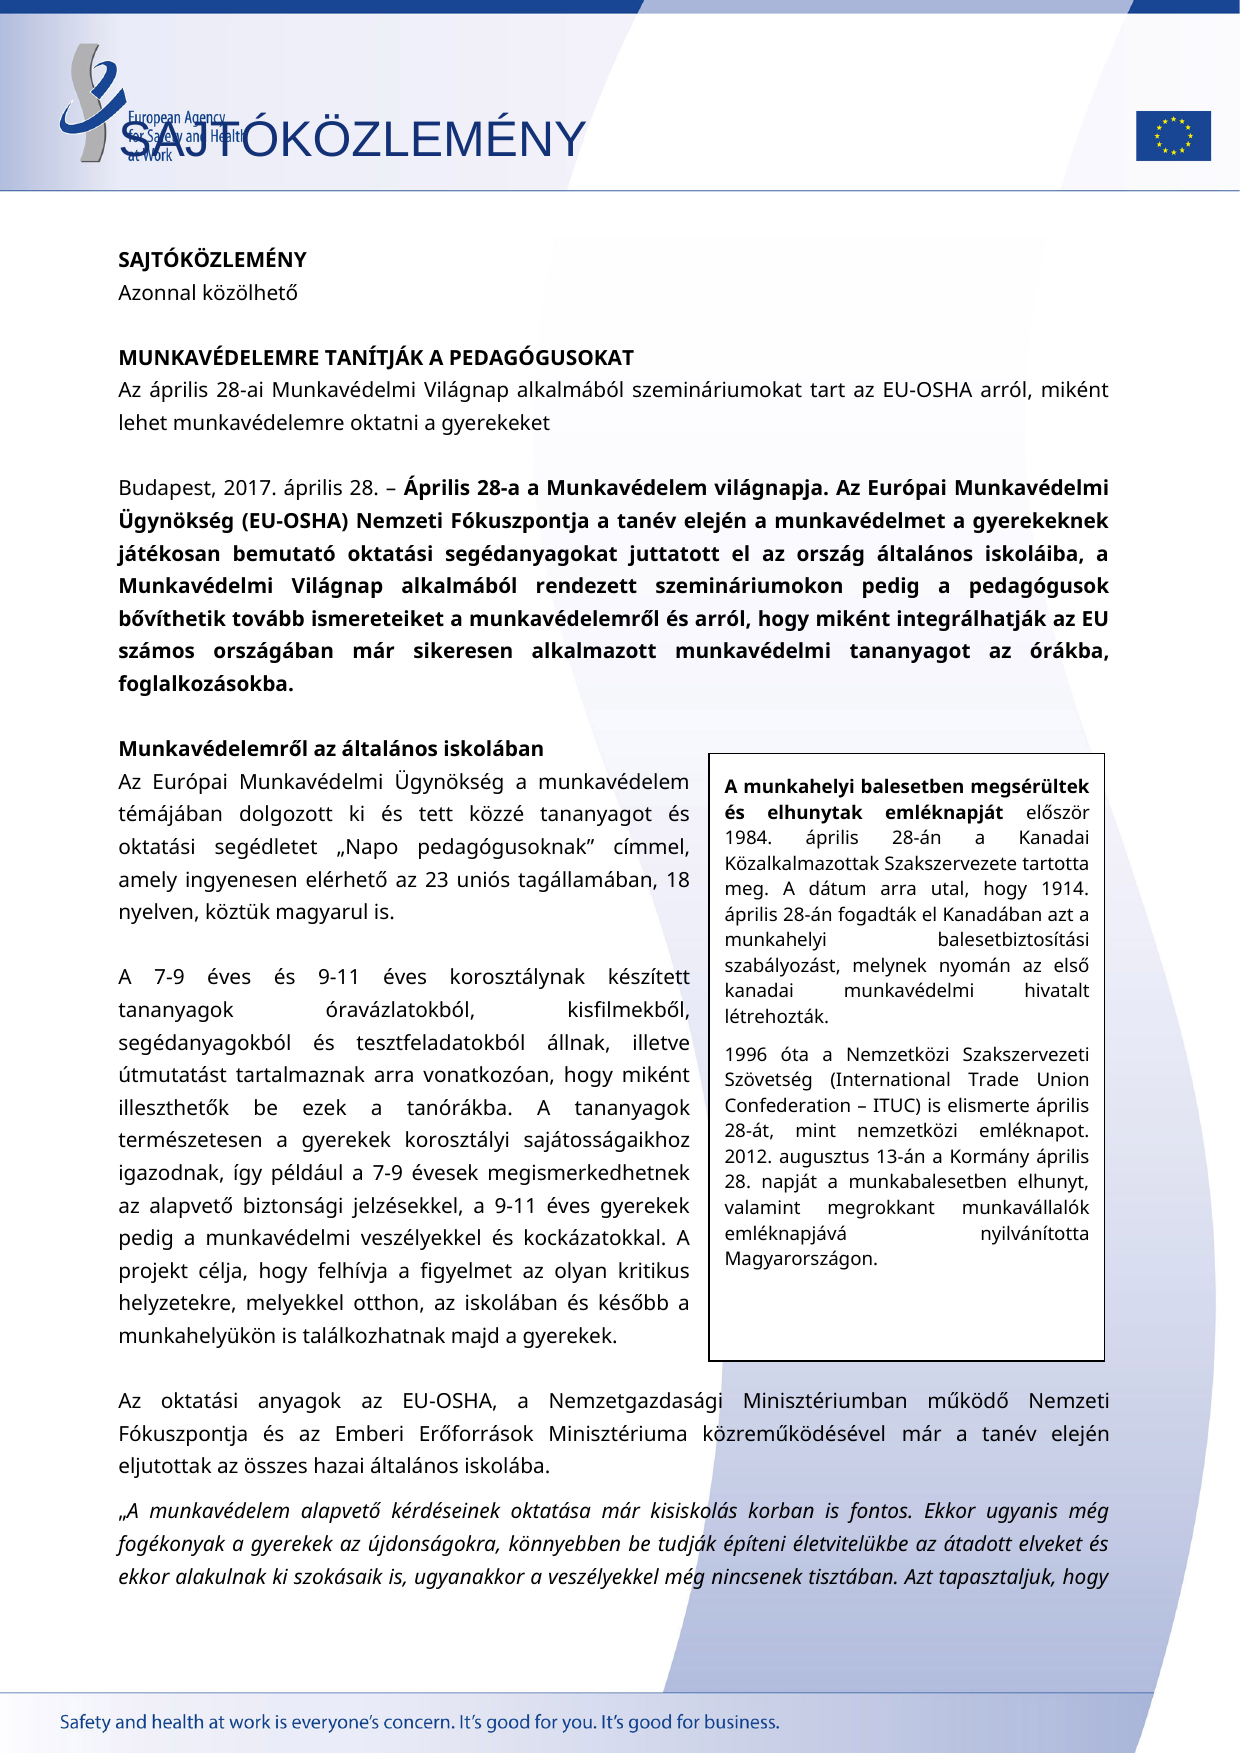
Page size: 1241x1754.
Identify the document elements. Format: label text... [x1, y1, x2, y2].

text Budapest, 2017. április 28. – Április 28-a a Munkavédelem világnapja. Az Európai Munkavédelmi Ügynökség (EU-OSHA) Nemzeti Fókuszpontja a tanév elején a munkavédelmet a gyerekeknek játékosan bemutató oktatási segédanyagokat juttatott el az ország általános iskoláiba, a Munkavédelmi Világnap alkalmából rendezett szemináriumokon pedig a pedagógusok bővíthetik tovább ismereteiket a munkavédelemről és arról, hogy miként integrálhatják az EU számos országában már sikeresen alkalmazott munkavédelmi tananyagot az órákba, foglalkozásokba. [118, 473, 1110, 697]
text Az Európai Munkavédelmi Ügynökség a munkavédelem témájában dolgozott ki és tett közzé tananyagot és oktatási segédletet „Napo pedagógusoknak” címmel, amely ingyenesen elérhető az 23 uniós tagállamában, 18 nyelven, köztük magyarul is. [118, 767, 708, 926]
text Az oktatási anyagok az EU-OSHA, a Nemzetgazdasági Minisztériumban működő Nemzeti Fókuszpontja és az Emberi Erőforrások Minisztériuma közreműködésével már a tanév elején eljutottak az összes hazai általános iskolába. [118, 1386, 1110, 1480]
text Azonnal közölhető [118, 278, 1110, 306]
text Munkavédelemre tanítják a pedagógusokat [118, 343, 1110, 371]
text Munkavédelemről az általános iskolában [118, 734, 1110, 763]
text SAJTÓKÖZLEMÉNY [118, 245, 1110, 274]
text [118, 1497, 1110, 1590]
text A 7-9 éves és 9-11 éves korosztálynak készített tananyagok óravázlatokból, kisfilmekből, segédanyagokból és tesztfeladatokból állnak, illetve útmutatást tartalmaznak arra vonatkozóan, hogy miként illeszthetők be ezek a tanórákba. A tananyagok természetesen a gyerekek korosztályi sajátosságaikhoz igazodnak, így például a 7-9 évesek megismerkedhetnek az alapvető biztonsági jelzésekkel, a 9-11 éves gyerekek pedig a munkavédelmi veszélyekkel és kockázatokkal. A projekt célja, hogy felhívja a figyelmet az olyan kritikus helyzetekre, melyekkel otthon, az iskolában és később a munkahelyükön is találkozhatnak majd a gyerekek. [118, 962, 708, 1349]
text Az április 28-ai Munkavédelmi Világnap alkalmából szemináriumokat tart az EU-OSHA arról, miként lehet munkavédelemre oktatni a gyerekeket [118, 376, 1110, 437]
picture [0, 0, 1240, 1753]
